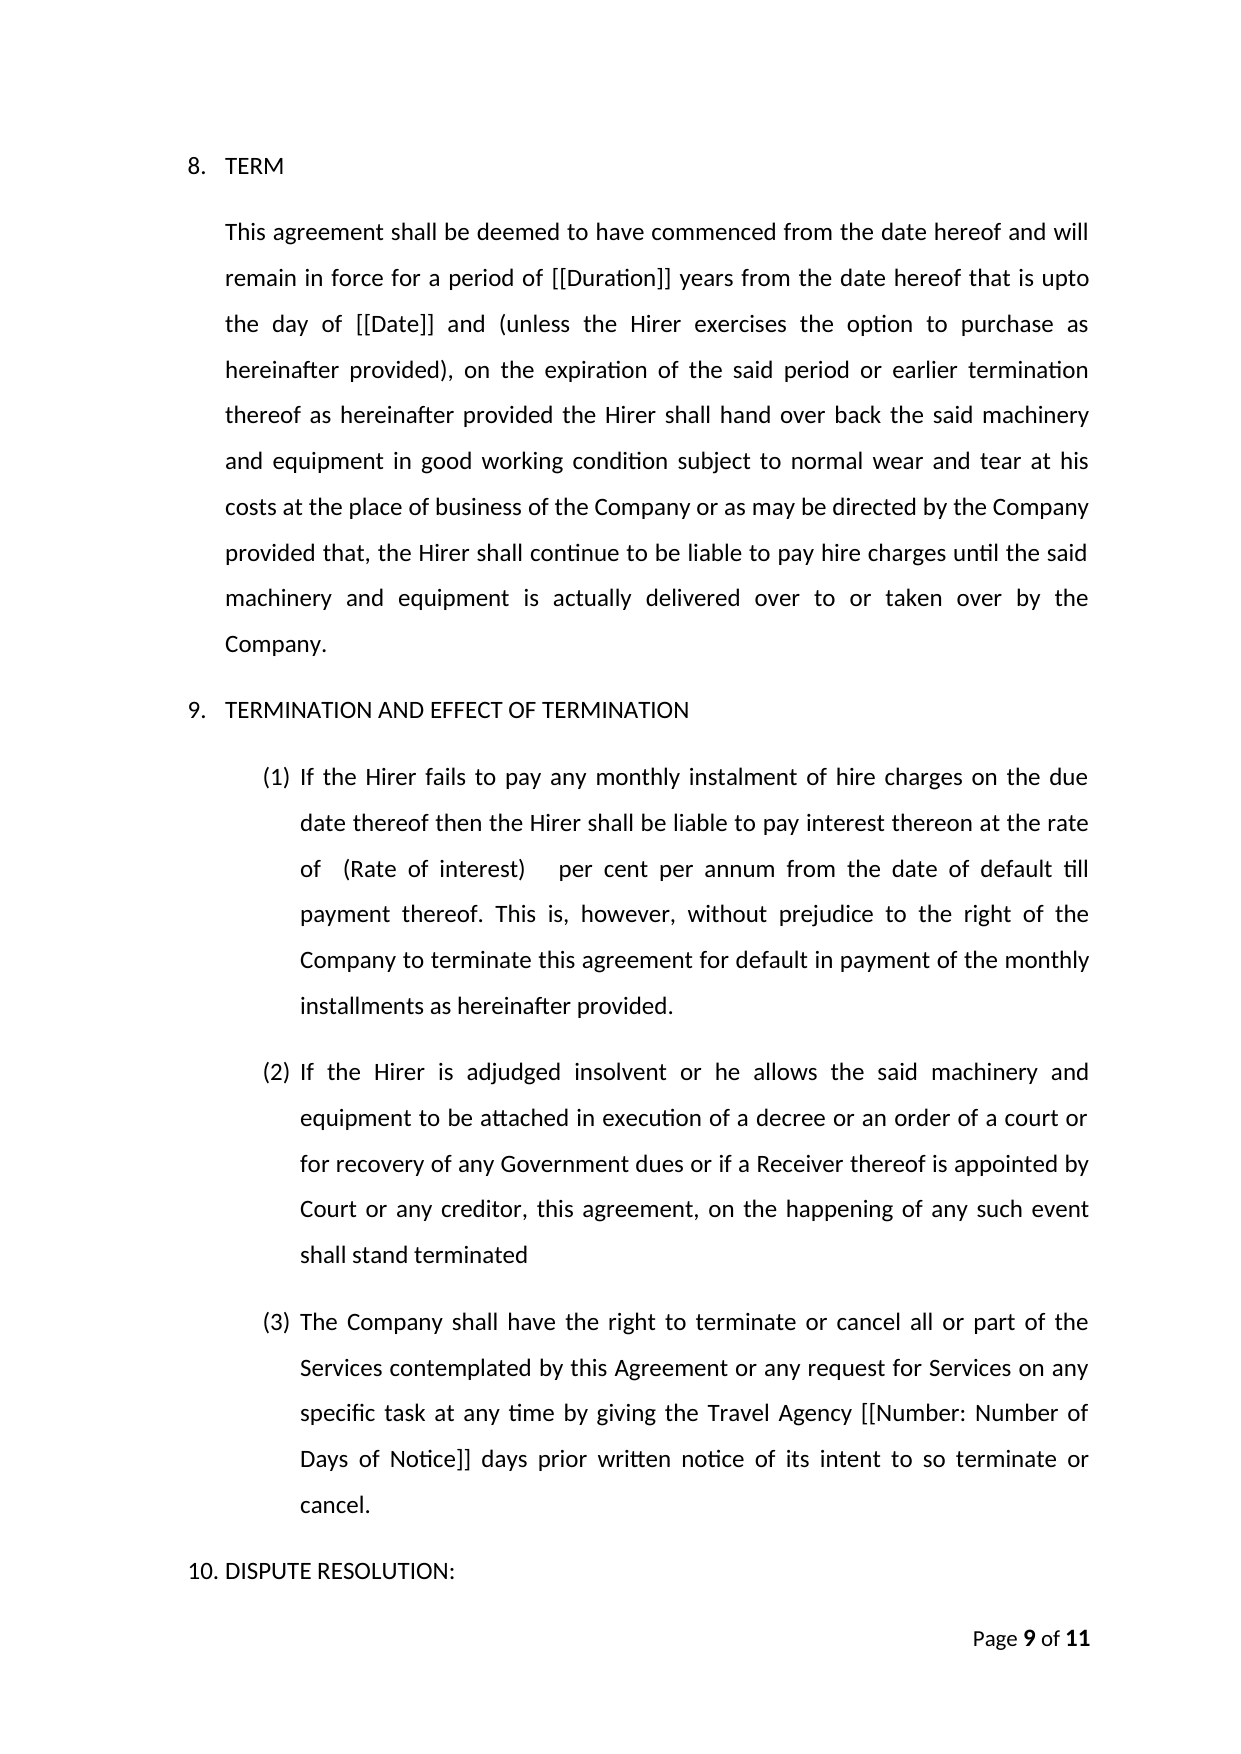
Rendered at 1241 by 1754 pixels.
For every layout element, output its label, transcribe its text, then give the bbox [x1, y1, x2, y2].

list The Company shall have the right to terminate or cancel all or part of the Services contemplated by this Agreement or any request for Services on any specific task at any time by giving the Travel Agency [[Number: Number of Days of Notice]] days prior written notice of its intent to so terminate or cancel. [262, 1306, 1090, 1519]
list If the Hirer is adjudged insolvent or he allows the said machinery and equipment to be attached in execution of a decree or an order of a court or for recovery of any Government dues or if a Receiver thereof is appointed by Court or any creditor, this agreement, on the happening of any such event shall stand terminated [262, 1056, 1090, 1270]
list If the Hirer fails to pay any monthly instalment of hire charges on the due date thereof then the Hirer shall be liable to pay interest thereon at the rate of (Rate of interest) per cent per annum from the date of default till payment thereof. This is, however, without prejudice to the right of the Company to terminate this agreement for default in payment of the monthly installments as hereinafter provided. [262, 761, 1090, 1020]
list TERM [187, 150, 1090, 181]
list DISPUTE RESOLUTION: [187, 1555, 1090, 1586]
list TERMINATION AND EFFECT OF TERMINATION [187, 695, 1090, 725]
list This agreement shall be deemed to have commenced from the date hereof and will remain in force for a period of [[Duration]] years from the date hereof that is upto the day of [[Date]] and (unless the Hirer exercises the option to purchase as hereinafter provided), on the expiration of the said period or earlier termination thereof as hereinafter provided the Hirer shall hand over back the said machinery and equipment in good working condition subject to normal wear and tear at his costs at the place of business of the Company or as may be directed by the Company provided that, the Hirer shall continue to be liable to pay hire charges until the said machinery and equipment is actually delivered over to or taken over by the Company. [225, 217, 1090, 659]
